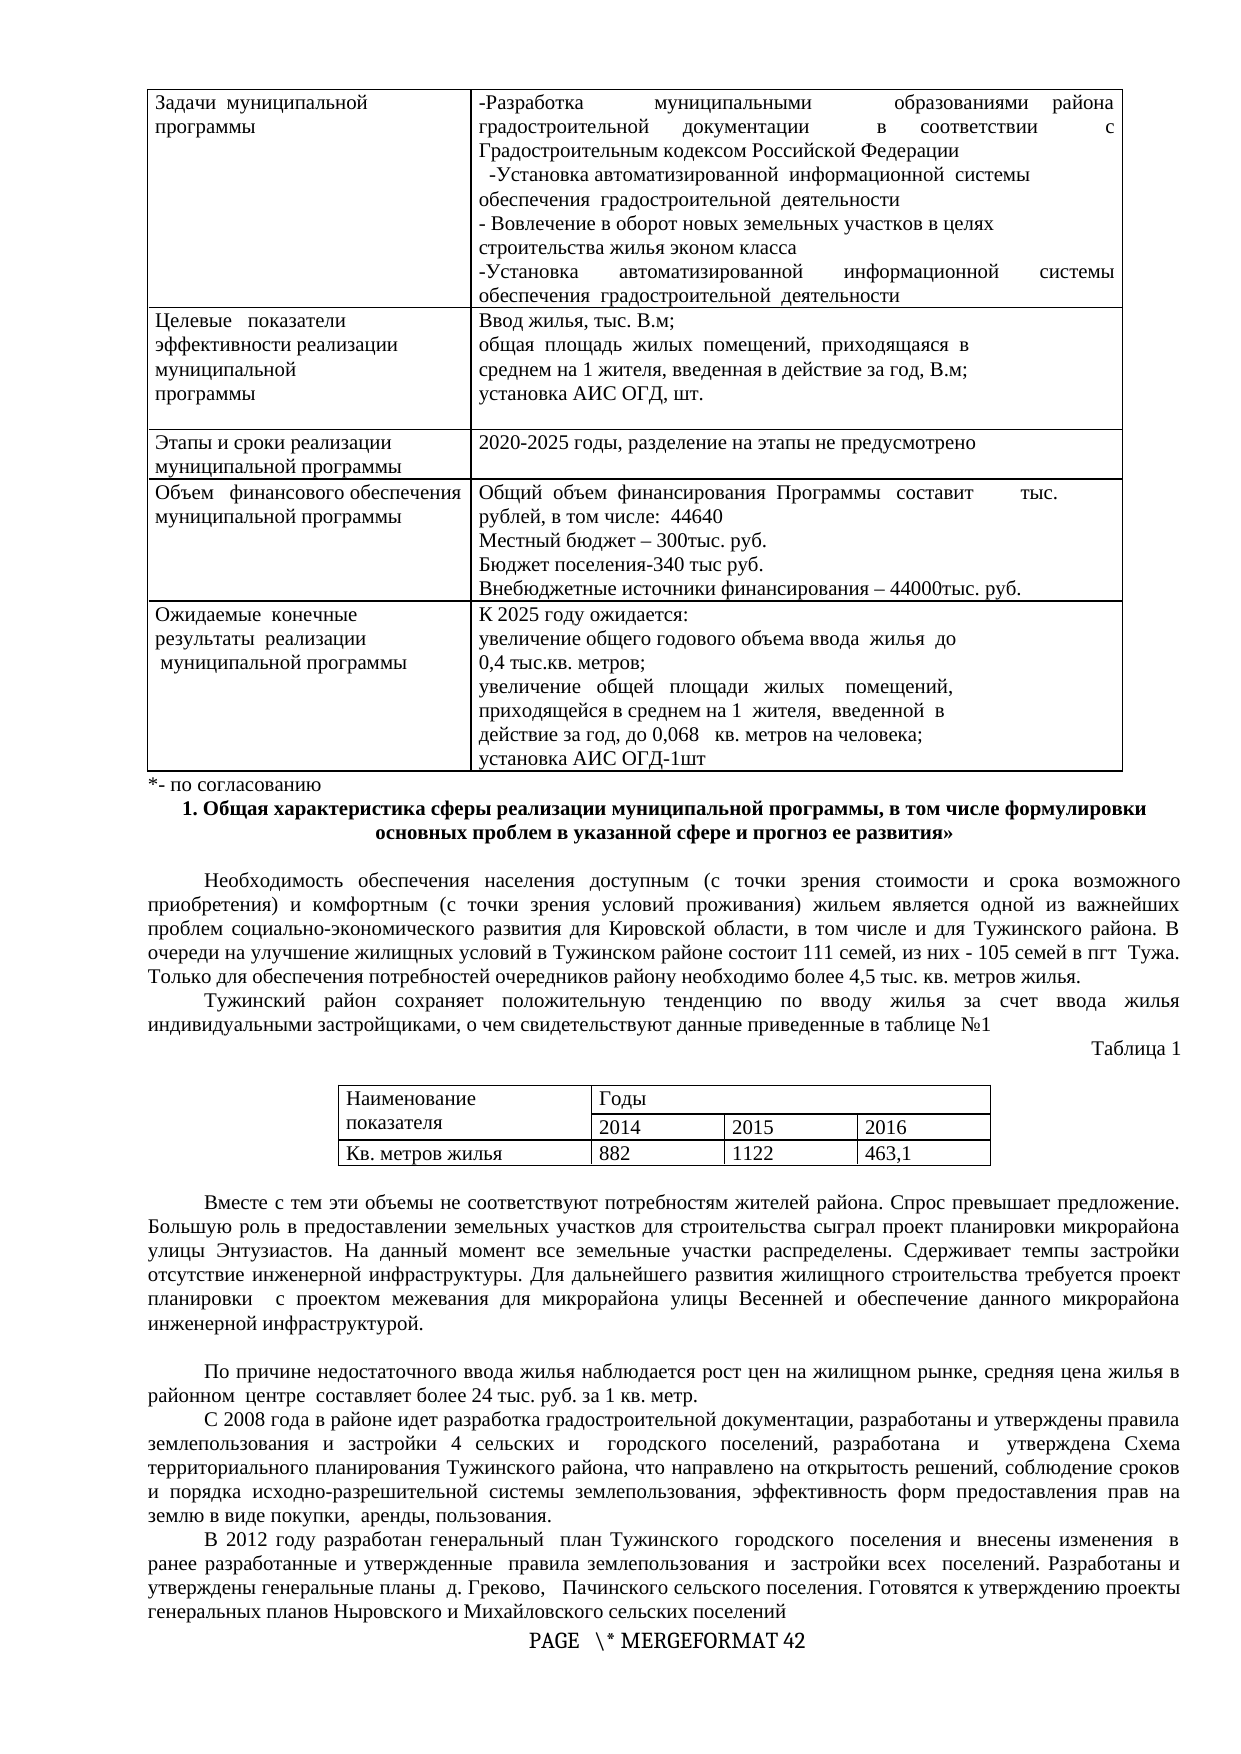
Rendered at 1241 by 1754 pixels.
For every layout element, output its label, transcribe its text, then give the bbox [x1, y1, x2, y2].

table_cell 882 [592, 1141, 724, 1164]
text С 2008 года в районе идет разработка градостроительной документации, разработаны и утверждены правила землепользования и застройки 4 сельских и городского поселений, разработана и утверждена Схема территориального планирования Тужинского района, что направлено на открытость решений, соблюдение сроков и порядка исходно-разрешительной системы землепользования, эффективность форм предоставления прав на землю в виде покупки, аренды, пользования. [148, 1407, 1181, 1527]
text По причине недостаточного ввода жилья наблюдается рост цен на жилищном рынке, средняя цена жилья в районном центре составляет более 24 тыс. руб. за 1 кв. метр. [148, 1358, 1181, 1407]
table_cell К 2025 году ожидается: увеличение общего годового объема ввода жилья до 0,4 тыс.кв. метров; увеличение общей площади жилых помещений, приходящейся в среднем на 1 жителя, введенной в действие за год, до 0,068 кв. метров на человека; установка АИС ОГД-1шт [472, 602, 1122, 770]
text Таблица 1 [148, 1036, 1181, 1060]
text В 2012 году разработан генеральный план Тужинского городского поселения и внесены изменения в ранее разработанные и утвержденные правила землепользования и застройки всех поселений. Разработаны и утверждены генеральные планы д. Греково, Пачинского сельского поселения. Готовятся к утверждению проекты генеральных планов Ныровского и Михайловского сельских поселений [148, 1527, 1181, 1623]
text Тужинский район сохраняет положительную тенденцию по вводу жилья за счет ввода жилья индивидуальными застройщиками, о чем свидетельствуют данные приведенные в таблице №1 [148, 988, 1181, 1036]
table_cell 2020-2025 годы, разделение на этапы не предусмотрено [472, 430, 1122, 478]
text *- по согласованию [148, 772, 1181, 796]
table_cell 463,1 [858, 1141, 990, 1164]
table_cell Общий объем финансирования Программы составит тыс. рублей, в том числе: 44640 Местный бюджет – 300тыс. руб. Бюджет поселения-340 тыс руб. Внебюджетные источники финансирования – 44000тыс. руб. [472, 480, 1122, 600]
table_cell Задачи муниципальной программы [148, 90, 470, 307]
table_cell -Разработка муниципальными образованиями района градостроительной документации в соответствии с Градостроительным кодексом Российской Федерации -Установка автоматизированной информационной системы обеспечения градостроительной деятельности - Вовлечение в оборот новых земельных участков в целях строительства жилья эконом класса -Установка автоматизированной информационной системы обеспечения градостроительной деятельности [472, 90, 1122, 307]
table_cell 2015 [725, 1115, 857, 1139]
table_cell 2016 [858, 1115, 990, 1139]
table_cell Ввод жилья, тыс. В.м; общая площадь жилых помещений, приходящаяся в среднем на 1 жителя, введенная в действие за год, В.м; установка АИС ОГД, шт. [472, 308, 1122, 428]
table_header Годы [592, 1086, 990, 1113]
table_cell Кв. метров жилья [339, 1141, 591, 1164]
table_cell Целевые показатели эффективности реализации муниципальной программы [148, 308, 470, 428]
table_cell Ожидаемые конечные результаты реализации муниципальной программы [148, 601, 470, 770]
text Необходимость обеспечения населения доступным (с точки зрения стоимости и срока возможного приобретения) и комфортным (с точки зрения условий проживания) жильем является одной из важнейших проблем социально-экономического развития для Кировской области, в том числе и для Тужинского района. В очереди на улучшение жилищных условий в Тужинском районе состоит 111 семей, из них - 105 семей в пгт Тужа. Только для обеспечения потребностей очередников району необходимо более 4,5 тыс. кв. метров жилья. [148, 868, 1181, 988]
table_cell 1122 [725, 1141, 857, 1164]
table_cell Этапы и сроки реализации муниципальной программы [148, 430, 470, 478]
text Вместе с тем эти объемы не соответствуют потребностям жителей района. Спрос превышает предложение. Большую роль в предоставлении земельных участков для строительства сыграл проект планировки микрорайона улицы Энтузиастов. На данный момент все земельные участки распределены. Сдерживает темпы застройки отсутствие инженерной инфраструктуры. Для дальнейшего развития жилищного строительства требуется проект планировки с проектом межевания для микрорайона улицы Весенней и обеспечение данного микрорайона инженерной инфраструктурой. [148, 1190, 1181, 1334]
table_header Наименование показателя [339, 1086, 591, 1139]
table_cell Объем финансового обеспечения муниципальной программы [148, 479, 470, 600]
text 1. Общая характеристика сферы реализации муниципальной программы, в том числе формулировки основных проблем в указанной сфере и прогноз ее развития» [148, 796, 1181, 844]
table_cell 2014 [592, 1115, 724, 1139]
